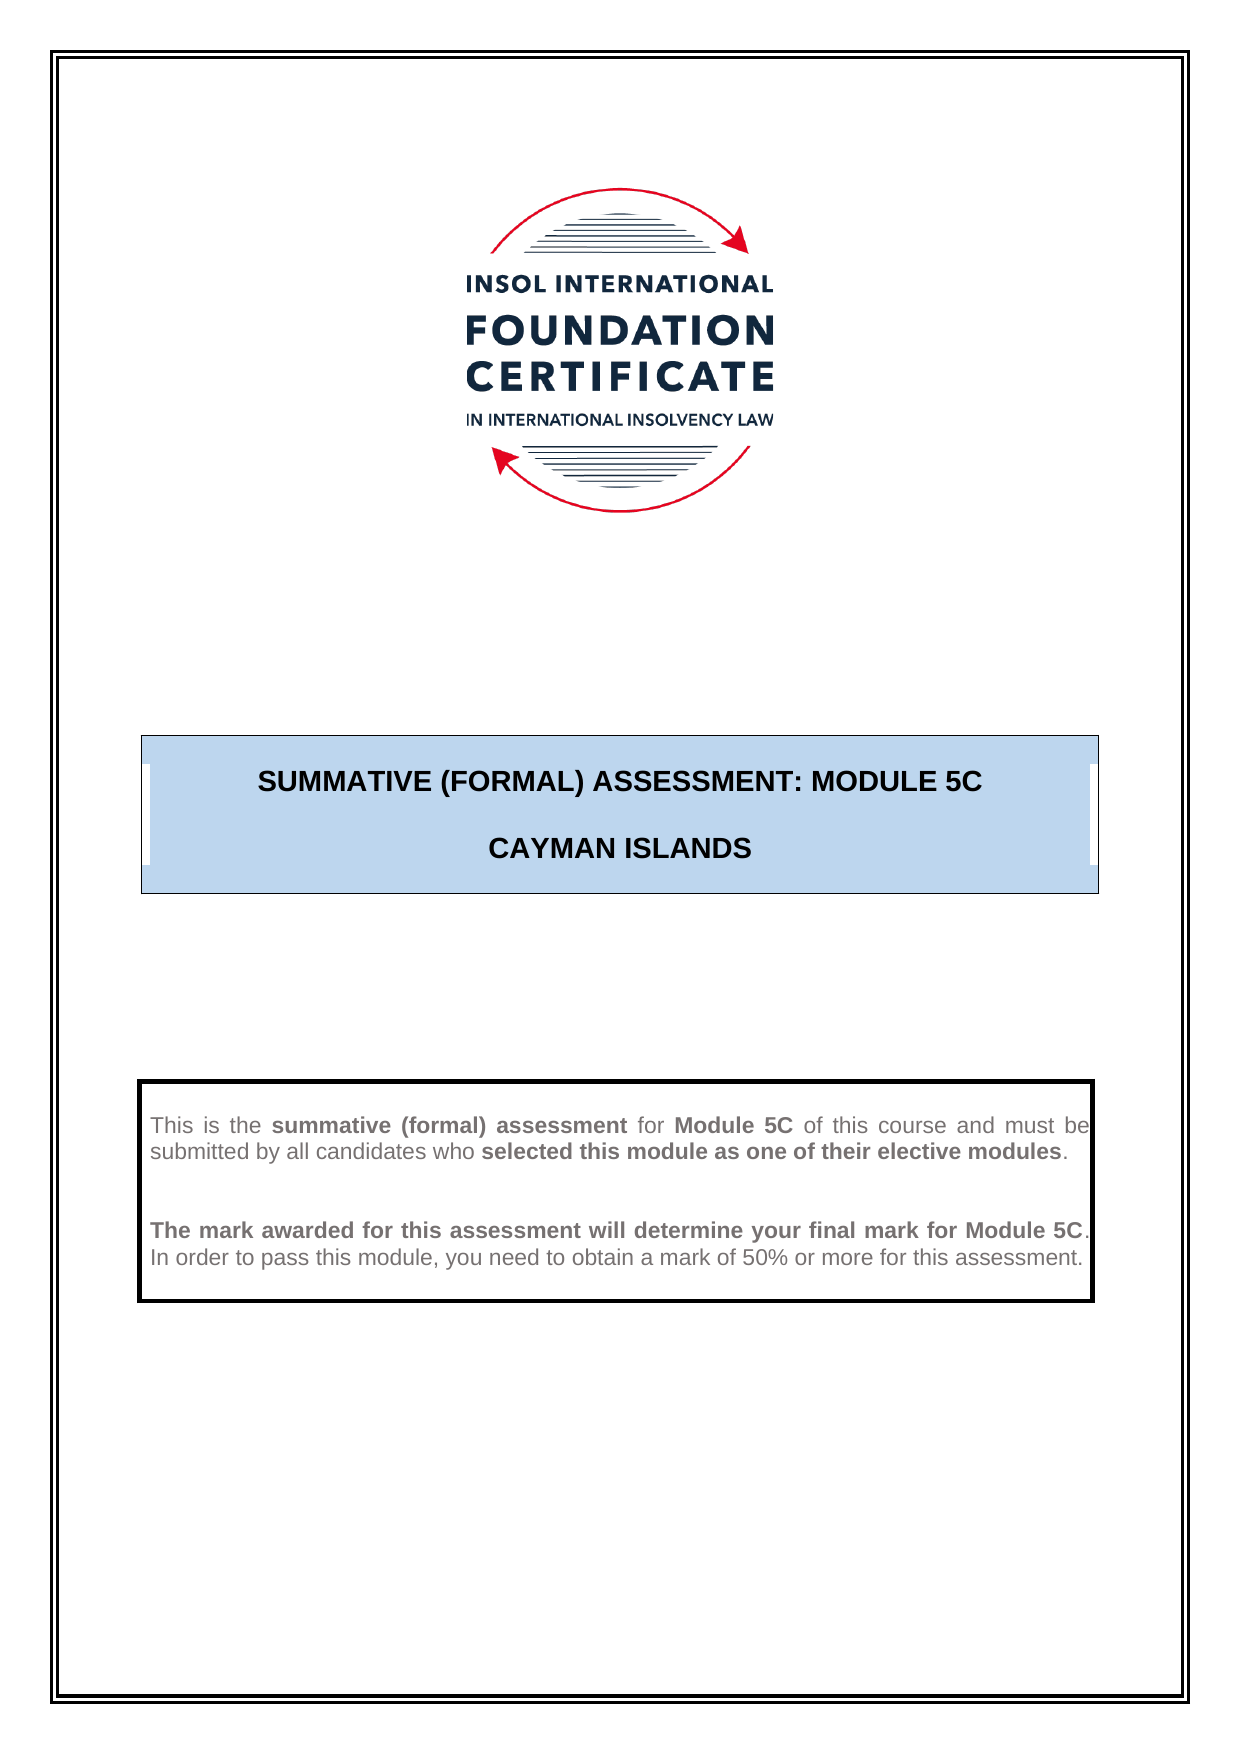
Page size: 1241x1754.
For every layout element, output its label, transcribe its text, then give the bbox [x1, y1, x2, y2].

text This is the summative (formal) assessment for Module 5C of this course and must be submitted by all candidates who selected this module as one of their elective modules. [150, 1112, 1090, 1165]
text CAYMAN ISLANDS [150, 831, 1090, 862]
text SUMMATIVE (FORMAL) ASSESSMENT: MODULE 5C [150, 764, 1090, 798]
picture [467, 150, 774, 551]
text The mark awarded for this assessment will determine your final mark for Module 5C. In order to pass this module, you need to obtain a mark of 50% or more for this assessment. [150, 1217, 1090, 1270]
